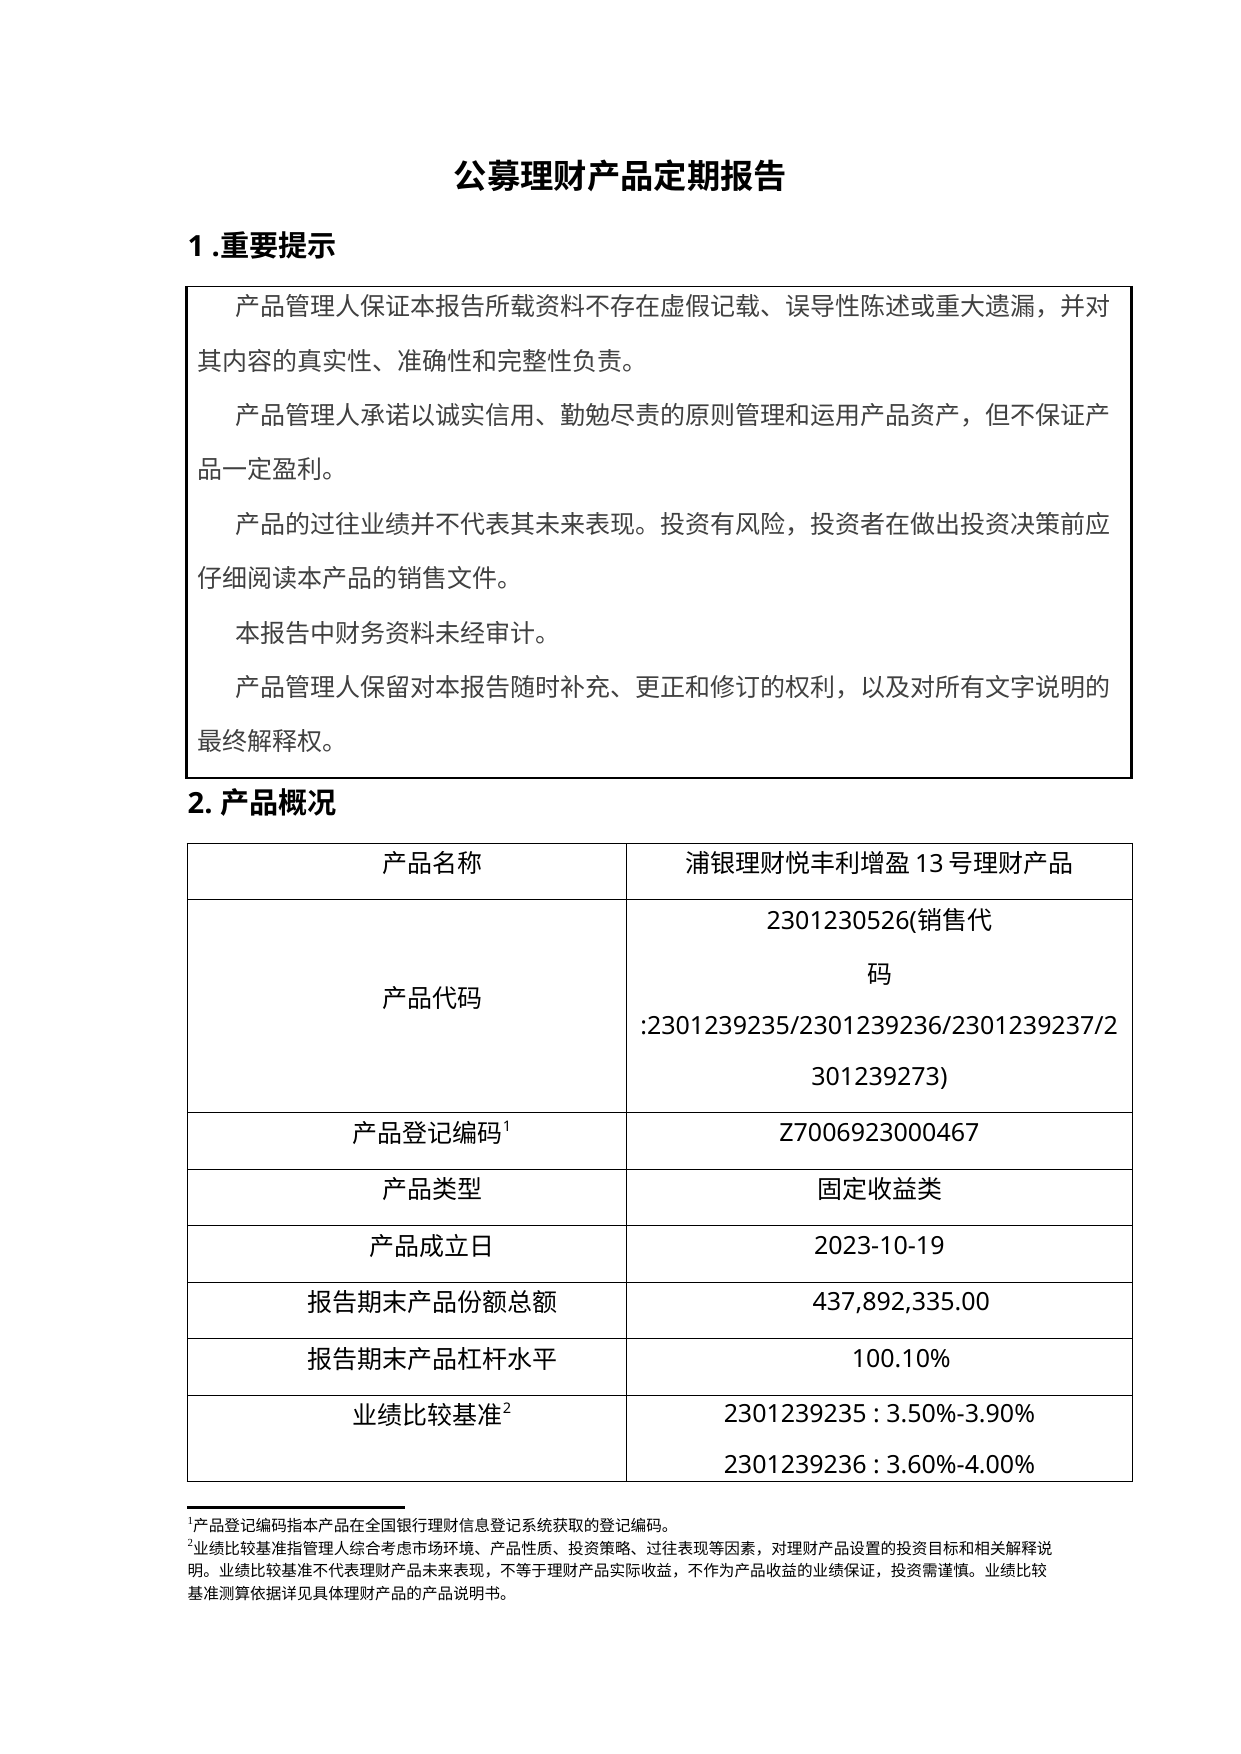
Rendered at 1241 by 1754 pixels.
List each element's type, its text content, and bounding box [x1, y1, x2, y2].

table_cell 产品成立日 [188, 1226, 626, 1282]
table_cell 100.10% [627, 1339, 1132, 1394]
table_cell 产品代码 [188, 900, 626, 1112]
table_header 产品管理人保证本报告所载资料不存在虚假记载、误导性陈述或重大遗漏，并对其内容的真实性、准确性和完整性负责。 产品管理人承诺以诚实信用、勤勉尽责的原则管理和运用产品资产，但不保证产品一定盈利。 产品的过往业绩并不代表其未来表现。投资有风险，投资者在做出投资决策前应仔细阅读本产品的销售文件。 本报告中财务资料未经审计。 产品管理人保留对本报告随时补充、更正和修订的权利，以及对所有文字说明的最终解释权。 [188, 287, 1130, 777]
table_cell 业绩比较基准 [188, 1396, 626, 1481]
table_cell 固定收益类 [627, 1170, 1132, 1225]
table_cell 437,892,335.00 [627, 1283, 1132, 1338]
table_cell 报告期末产品杠杆水平 [188, 1339, 626, 1394]
text 公募理财产品定期报告 [187, 150, 1053, 198]
text 1 .重要提示 [187, 222, 1053, 265]
table_cell 2023-10-19 [627, 1226, 1132, 1282]
text 2. 产品概况 [187, 779, 1053, 822]
table_cell 产品类型 [188, 1170, 626, 1225]
table_header 产品名称 [188, 844, 626, 899]
table_cell 产品登记编码 [188, 1113, 626, 1169]
table_header 浦银理财悦丰利增盈13号理财产品 [627, 844, 1132, 899]
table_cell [627, 1396, 1132, 1481]
table_cell 2301230526(销售代码:2301239235/2301239236/2301239237/2301239273) [627, 900, 1132, 1112]
table_cell 报告期末产品份额总额 [188, 1283, 626, 1338]
table_cell Z7006923000467 [627, 1113, 1132, 1169]
